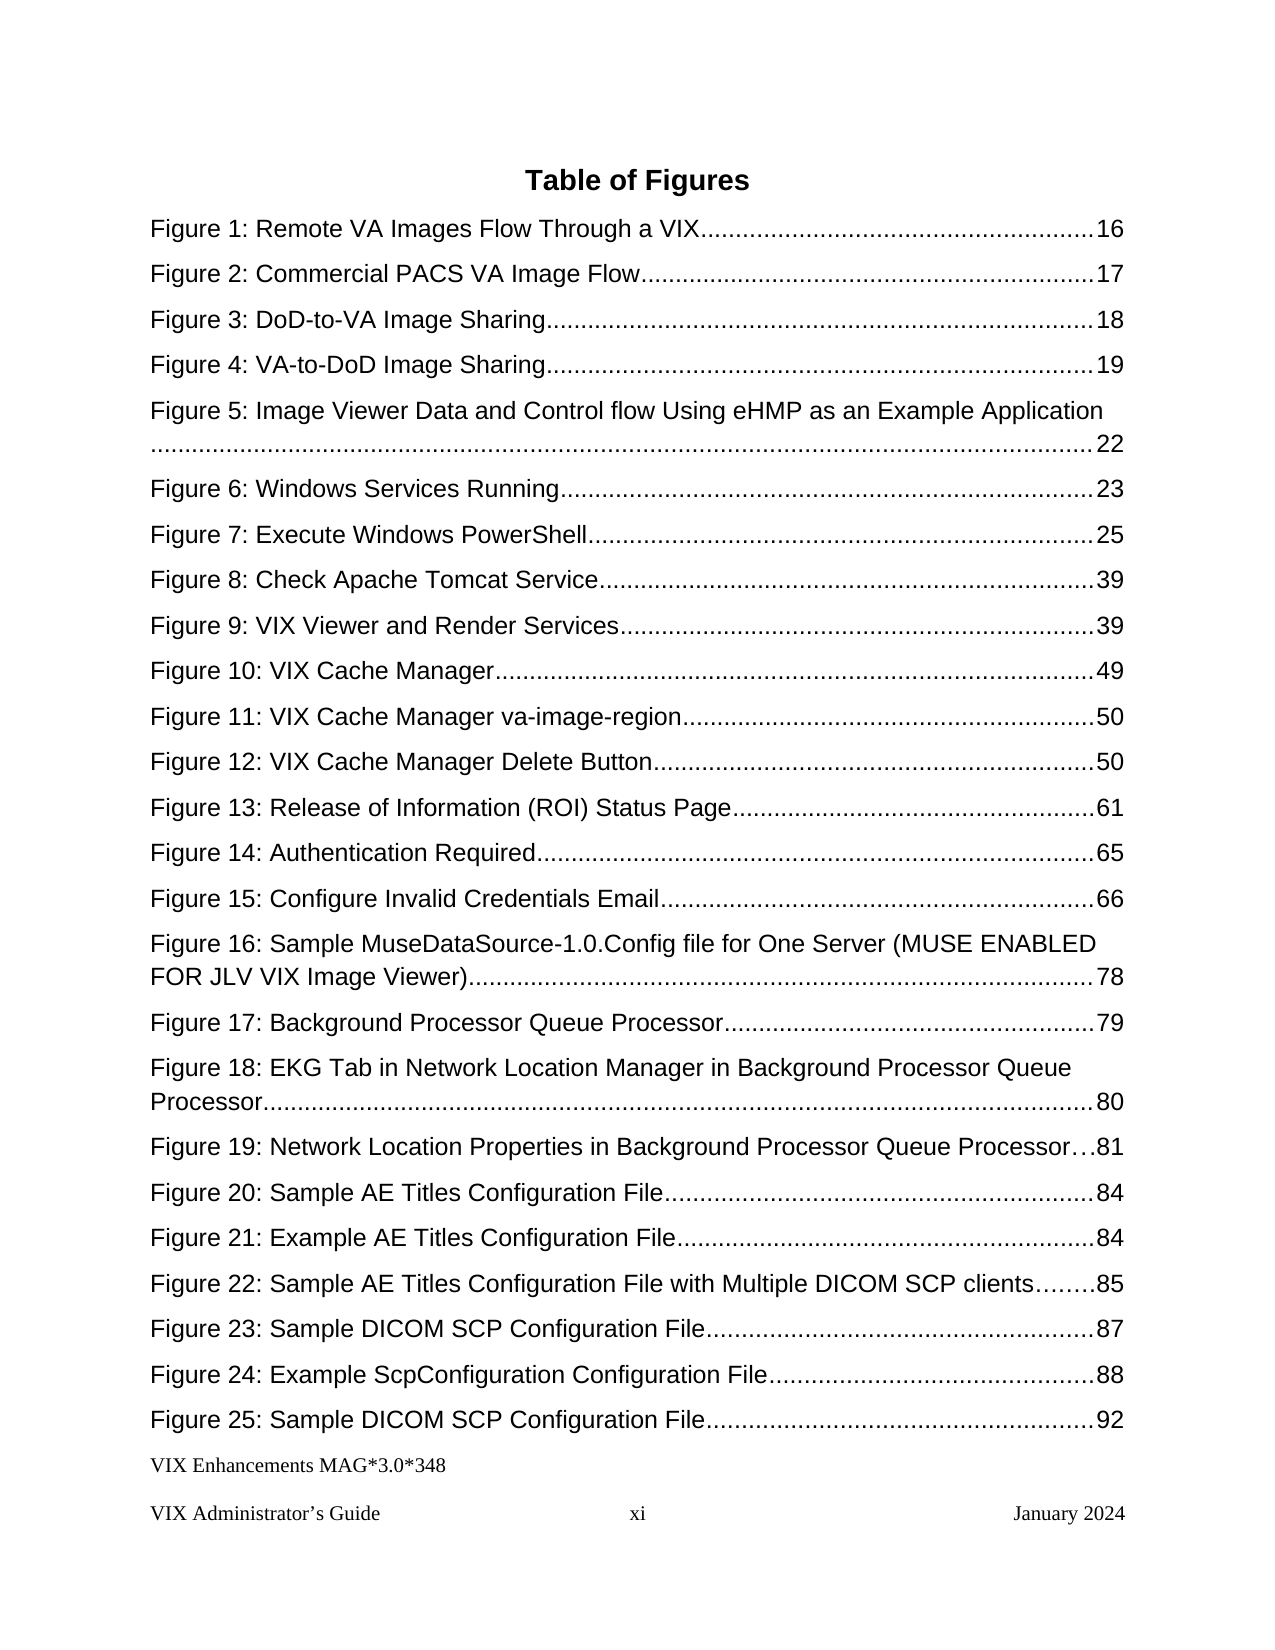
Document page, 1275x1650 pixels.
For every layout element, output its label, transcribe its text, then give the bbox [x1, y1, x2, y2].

text Figure 24: Example ScpConfiguration Configuration File 88 [150, 1359, 1125, 1388]
text Figure 3: DoD-to-VA Image Sharing 18 [150, 304, 1125, 333]
text Figure 19: Network Location Properties in Background Processor Queue Processor 81 [150, 1132, 1125, 1161]
text Figure 14: Authentication Required 65 [150, 838, 1125, 867]
text Figure 9: VIX Viewer and Render Services 39 [150, 611, 1125, 639]
text Figure 4: VA-to-DoD Image Sharing 19 [150, 350, 1125, 379]
text Figure 10: VIX Cache Manager 49 [150, 656, 1125, 685]
text Figure 12: VIX Cache Manager Delete Button 50 [150, 747, 1125, 776]
text Figure 13: Release of Information (ROI) Status Page 61 [150, 793, 1125, 822]
text Figure 5: Image Viewer Data and Control flow Using eHMP as an Example Application 22 [150, 396, 1125, 457]
text Figure 2: Commercial PACS VA Image Flow 17 [150, 259, 1125, 288]
text Figure 7: Execute Windows PowerShell 25 [150, 520, 1125, 548]
text Figure 25: Sample DICOM SCP Configuration File 92 [150, 1405, 1125, 1434]
text Figure 11: VIX Cache Manager va-image-region 50 [150, 702, 1125, 731]
text Figure 17: Background Processor Queue Processor 79 [150, 1008, 1125, 1037]
text Figure 8: Check Apache Tomcat Service 39 [150, 565, 1125, 594]
text Figure 21: Example AE Titles Configuration File 84 [150, 1223, 1125, 1252]
text Figure 20: Sample AE Titles Configuration File 84 [150, 1177, 1125, 1206]
text Figure 22: Sample AE Titles Configuration File with Multiple DICOM SCP clients 85 [150, 1268, 1125, 1297]
text Figure 16: Sample MuseDataSource-1.0.Config file for One Server (MUSE ENABLED FOR JLV VIX Image Viewer) 78 [150, 929, 1125, 991]
text Figure 18: EKG Tab in Network Location Manager in Background Processor Queue Processor 80 [150, 1053, 1125, 1115]
text Figure 6: Windows Services Running 23 [150, 474, 1125, 503]
text Figure 1: Remote VA Images Flow Through a VIX 16 [150, 213, 1125, 242]
text Table of Figures [150, 162, 1125, 196]
text Figure 15: Configure Invalid Credentials Email 66 [150, 884, 1125, 913]
text Figure 23: Sample DICOM SCP Configuration File 87 [150, 1314, 1125, 1343]
